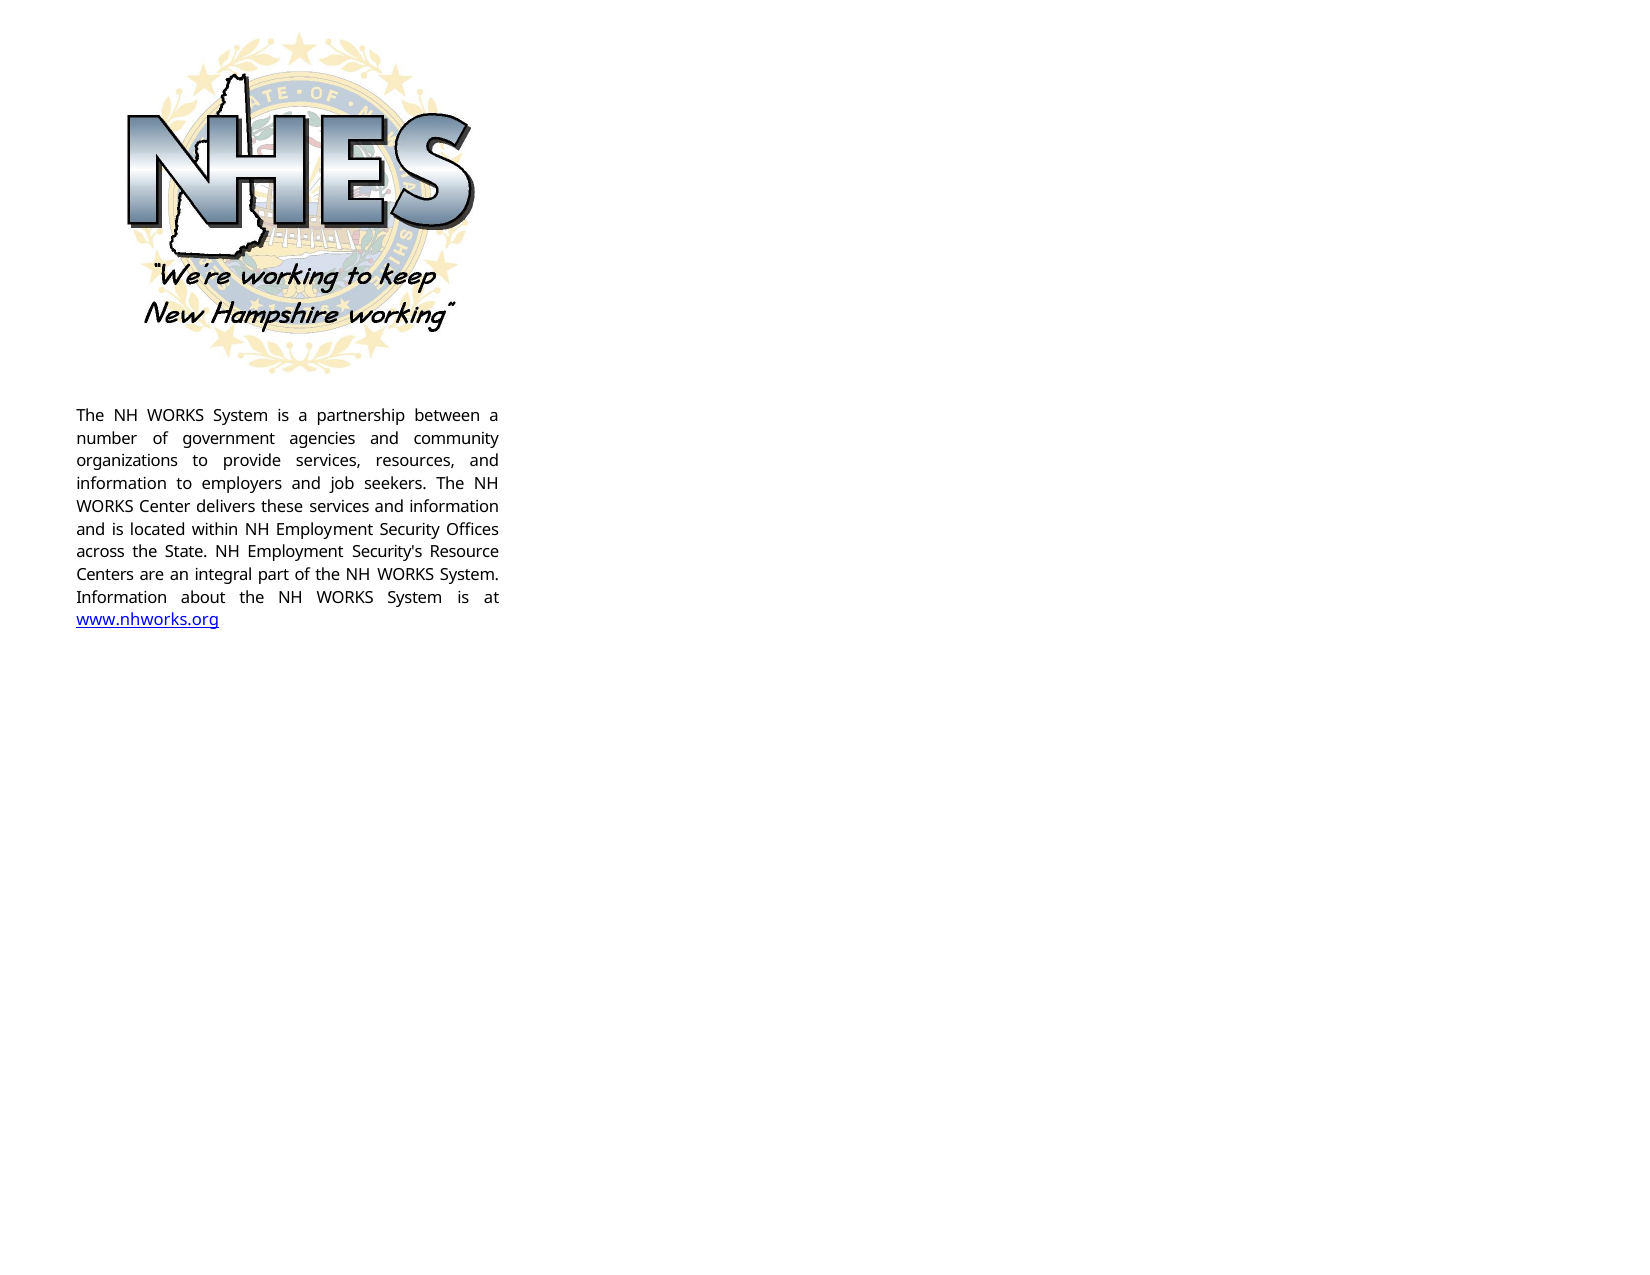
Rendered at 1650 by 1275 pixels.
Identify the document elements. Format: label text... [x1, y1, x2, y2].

text The NH WORKS System is a partnership between a number of government agencies and community organizations to provide services, resources, and information to employers and job seekers. The NH WORKS Center delivers these services and information and is located within NH Employment Security Offices across the State. NH Employment Security's Resource Centers are an integral part of the NH WORKS System. Information about the NH WORKS System is at www.nhworks.org [76, 403, 499, 631]
picture [125, 32, 475, 374]
